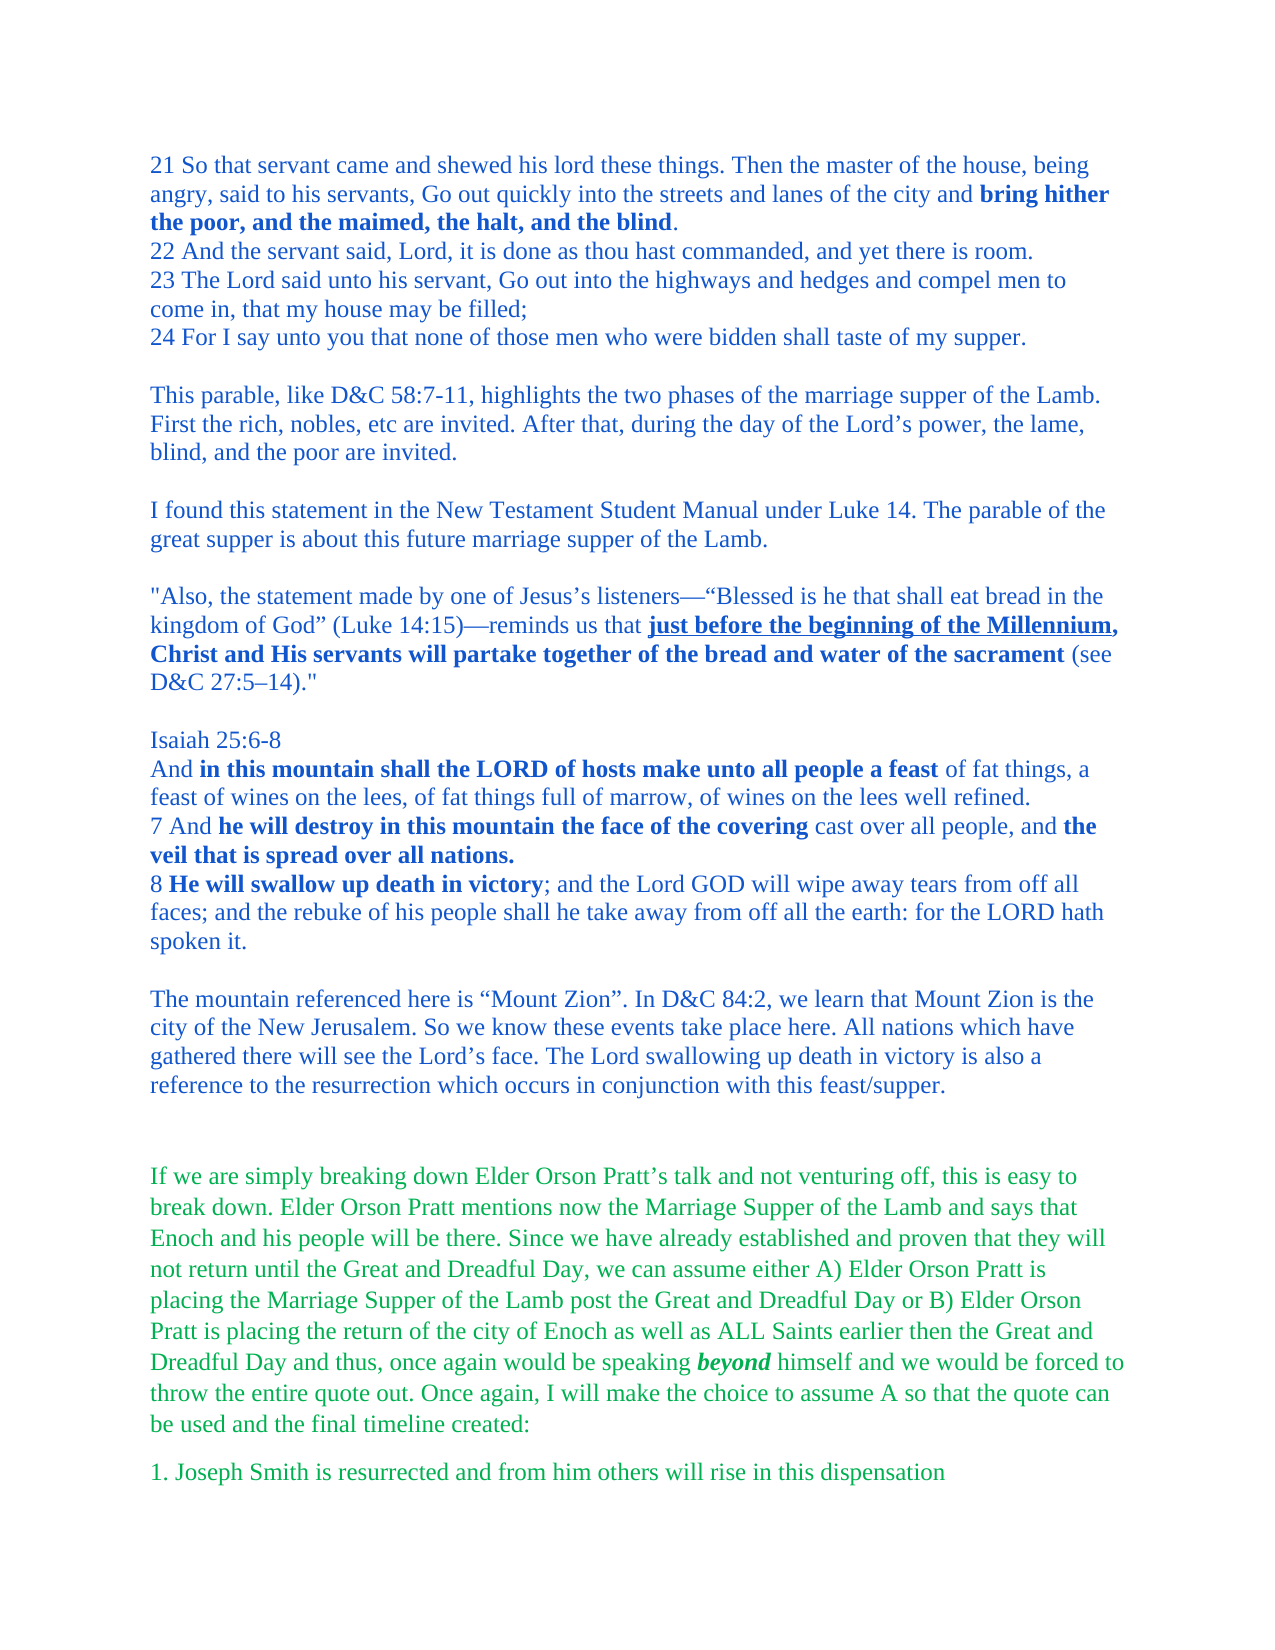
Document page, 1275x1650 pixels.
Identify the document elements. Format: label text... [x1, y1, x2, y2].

text This parable, like D&C 58:7-11, highlights the two phases of the marriage supper of the Lamb. First the rich, nobles, etc are invited. After that, during the day of the Lord’s power, the lame, blind, and the poor are invited. [150, 380, 1125, 466]
text Isaiah 25:6-8 [150, 725, 1125, 754]
text And in this mountain shall the LORD of hosts make unto all people a feast of fat things, a feast of wines on the lees, of fat things full of marrow, of wines on the lees well refined. [150, 754, 1125, 811]
text 22 And the servant said, Lord, it is done as thou hast commanded, and yet there is room. [150, 236, 1125, 265]
text "Also, the statement made by one of Jesus’s listeners—“Blessed is he that shall eat bread in the kingdom of God” (Luke 14:15)—reminds us that just before the beginning of the Millennium, Christ and His servants will partake together of the bread and water of the sacrament (see D&C 27:5–14)." [150, 581, 1125, 696]
text 21 So that servant came and shewed his lord these things. Then the master of the house, being angry, said to his servants, Go out quickly into the streets and lanes of the city and bring hither the poor, and the maimed, the halt, and the blind. [150, 150, 1125, 236]
text 24 For I say unto you that none of those men who were bidden shall taste of my supper. [150, 322, 1125, 351]
text I found this statement in the New Testament Student Manual under Luke 14. The parable of the great supper is about this future marriage supper of the Lamb. [150, 495, 1125, 552]
text If we are simply breaking down Elder Orson Pratt’s talk and not venturing off, this is easy to break down. Elder Orson Pratt mentions now the Marriage Supper of the Lamb and says that Enoch and his people will be there. Since we have already established and proven that they will not return until the Great and Dreadful Day, we can assume either A) Elder Orson Pratt is placing the Marriage Supper of the Lamb post the Great and Dreadful Day or B) Elder Orson Pratt is placing the return of the city of Enoch as well as ALL Saints earlier then the Great and Dreadful Day and thus, once again would be speaking beyond himself and we would be forced to throw the entire quote out. Once again, I will make the choice to assume A so that the quote can be used and the final timeline created: [150, 1099, 1125, 1438]
text 7 And he will destroy in this mountain the face of the covering cast over all people, and the veil that is spread over all nations. [150, 811, 1125, 869]
text 1. Joseph Smith is resurrected and from him others will rise in this dispensation [150, 1457, 1125, 1486]
text The mountain referenced here is “Mount Zion”. In D&C 84:2, we learn that Mount Zion is the city of the New Jerusalem. So we know these events take place here. All nations which have gathered there will see the Lord’s face. The Lord swallowing up death in victory is also a reference to the resurrection which occurs in conjunction with this feast/supper. [150, 984, 1125, 1099]
text 23 The Lord said unto his servant, Go out into the highways and hedges and compel men to come in, that my house may be filled; [150, 265, 1125, 322]
text 8 He will swallow up death in victory; and the Lord GOD will wipe away tears from off all faces; and the rebuke of his people shall he take away from off all the earth: for the LORD hath spoken it. [150, 869, 1125, 955]
